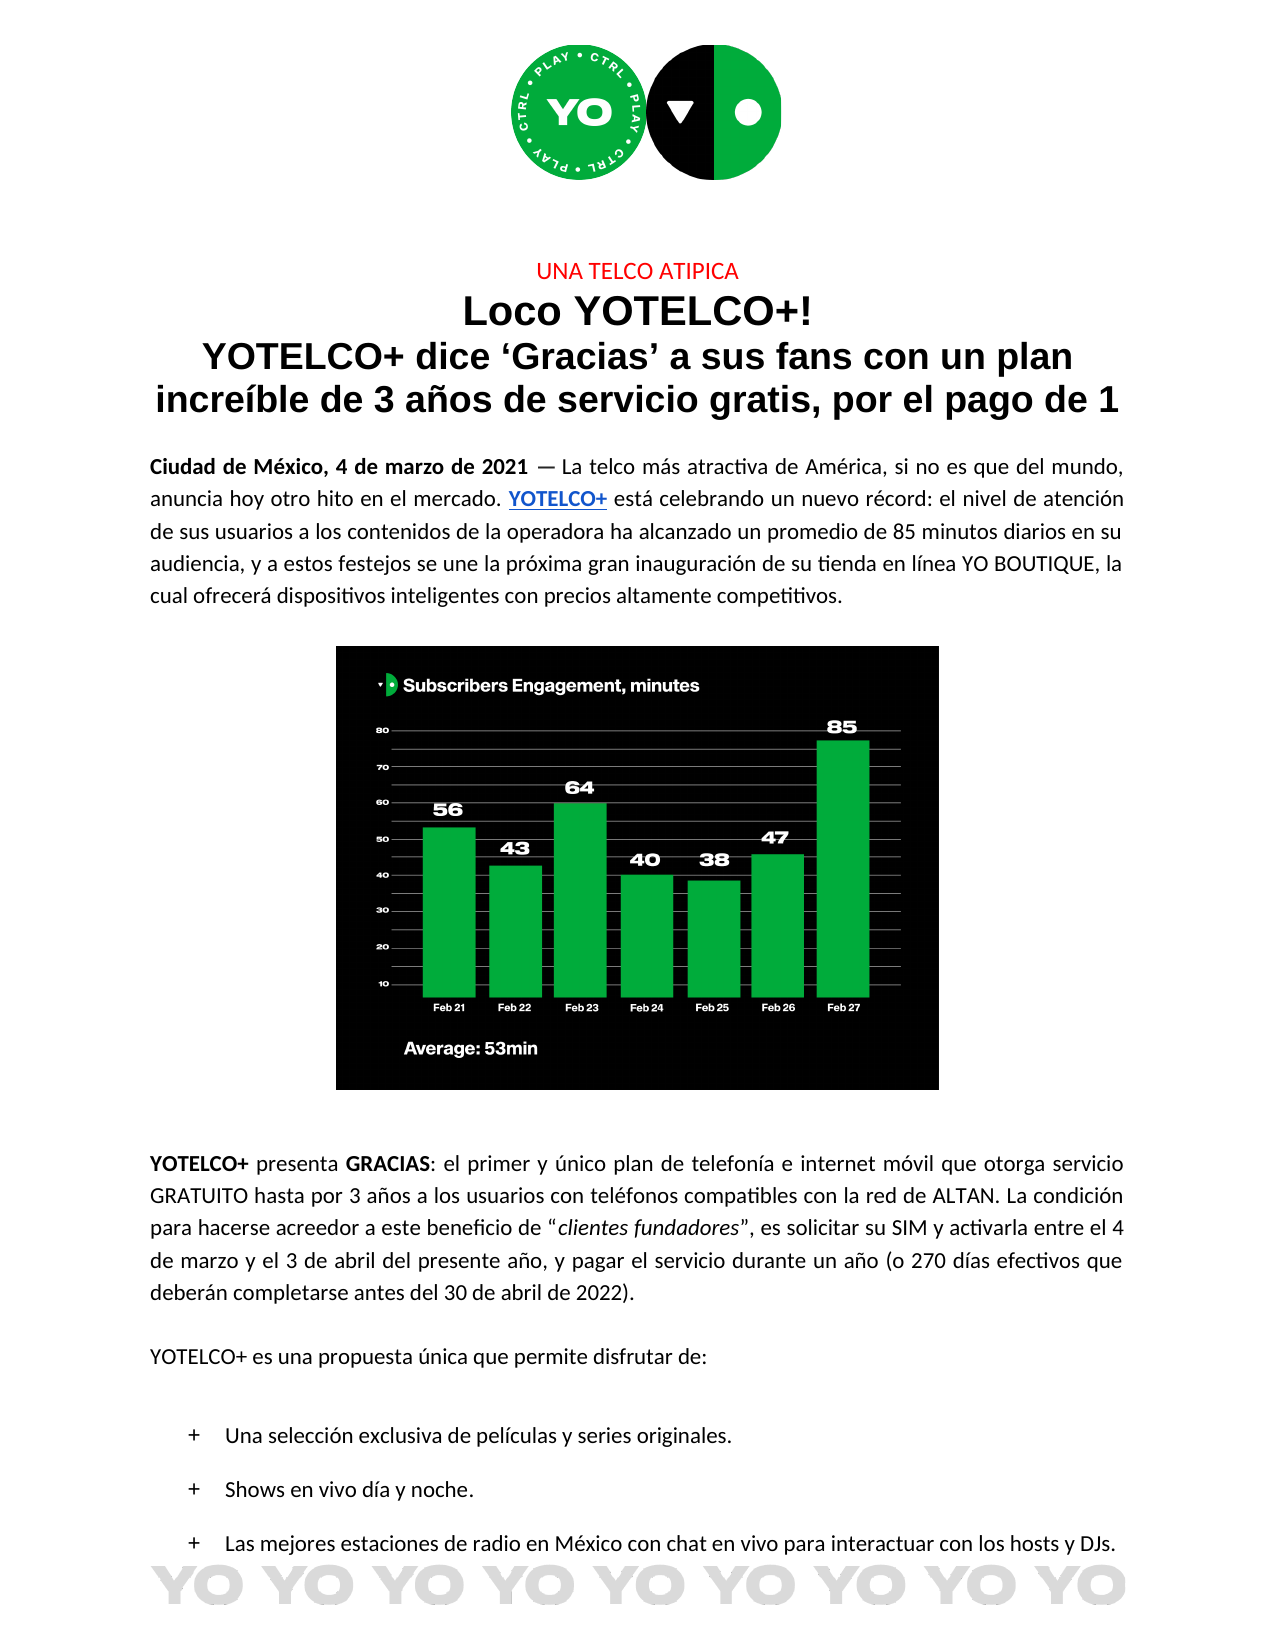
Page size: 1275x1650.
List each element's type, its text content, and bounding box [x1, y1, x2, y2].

text Ciudad de México, 4 de marzo de 2021 — La telco más atractiva de América, si no es que del mundo, anuncia hoy otro hito en el mercado. YOTELCO+ está celebrando un nuevo récord: el nivel de atención de sus usuarios a los contenidos de la operadora ha alcanzado un promedio de 85 minutos diarios en su audiencia, y a estos festejos se une la próxima gran inauguración de su tienda en línea YO BOUTIQUE, la cual ofrecerá dispositivos inteligentes con precios altamente competitivos. [150, 452, 1125, 609]
picture [511, 45, 782, 180]
list Las mejores estaciones de radio en México con chat en vivo para interactuar con los hosts y DJs. [187, 1517, 1125, 1564]
text YOTELCO+ presenta GRACIAS: el primer y único plan de telefonía e internet móvil que otorga servicio GRATUITO hasta por 3 años a los usuarios con teléfonos compatibles con la red de ALTAN. La condición para hacerse acreedor a este beneficio de “clientes fundadores”, es solicitar su SIM y activarla entre el 4 de marzo y el 3 de abril del presente año, y pagar el servicio durante un año (o 270 días efectivos que deberán completarse antes del 30 de abril de 2022). [150, 1149, 1125, 1306]
text YOTELCO+ es una propuesta única que permite disfrutar de: [150, 1342, 1125, 1370]
subtitle Loco YOTELCO+! [150, 286, 1125, 334]
list Shows en vivo día y noche. [187, 1463, 1125, 1510]
text UNA TELCO ATIPICA [150, 256, 1125, 286]
list Una selección exclusiva de películas y series originales. [187, 1409, 1125, 1456]
picture [150, 1564, 1125, 1605]
picture [336, 646, 939, 1090]
subtitle YOTELCO+ dice ‘Gracias’ a sus fans con un plan increíble de 3 años de servicio gratis, por el pago de 1 [150, 334, 1125, 420]
